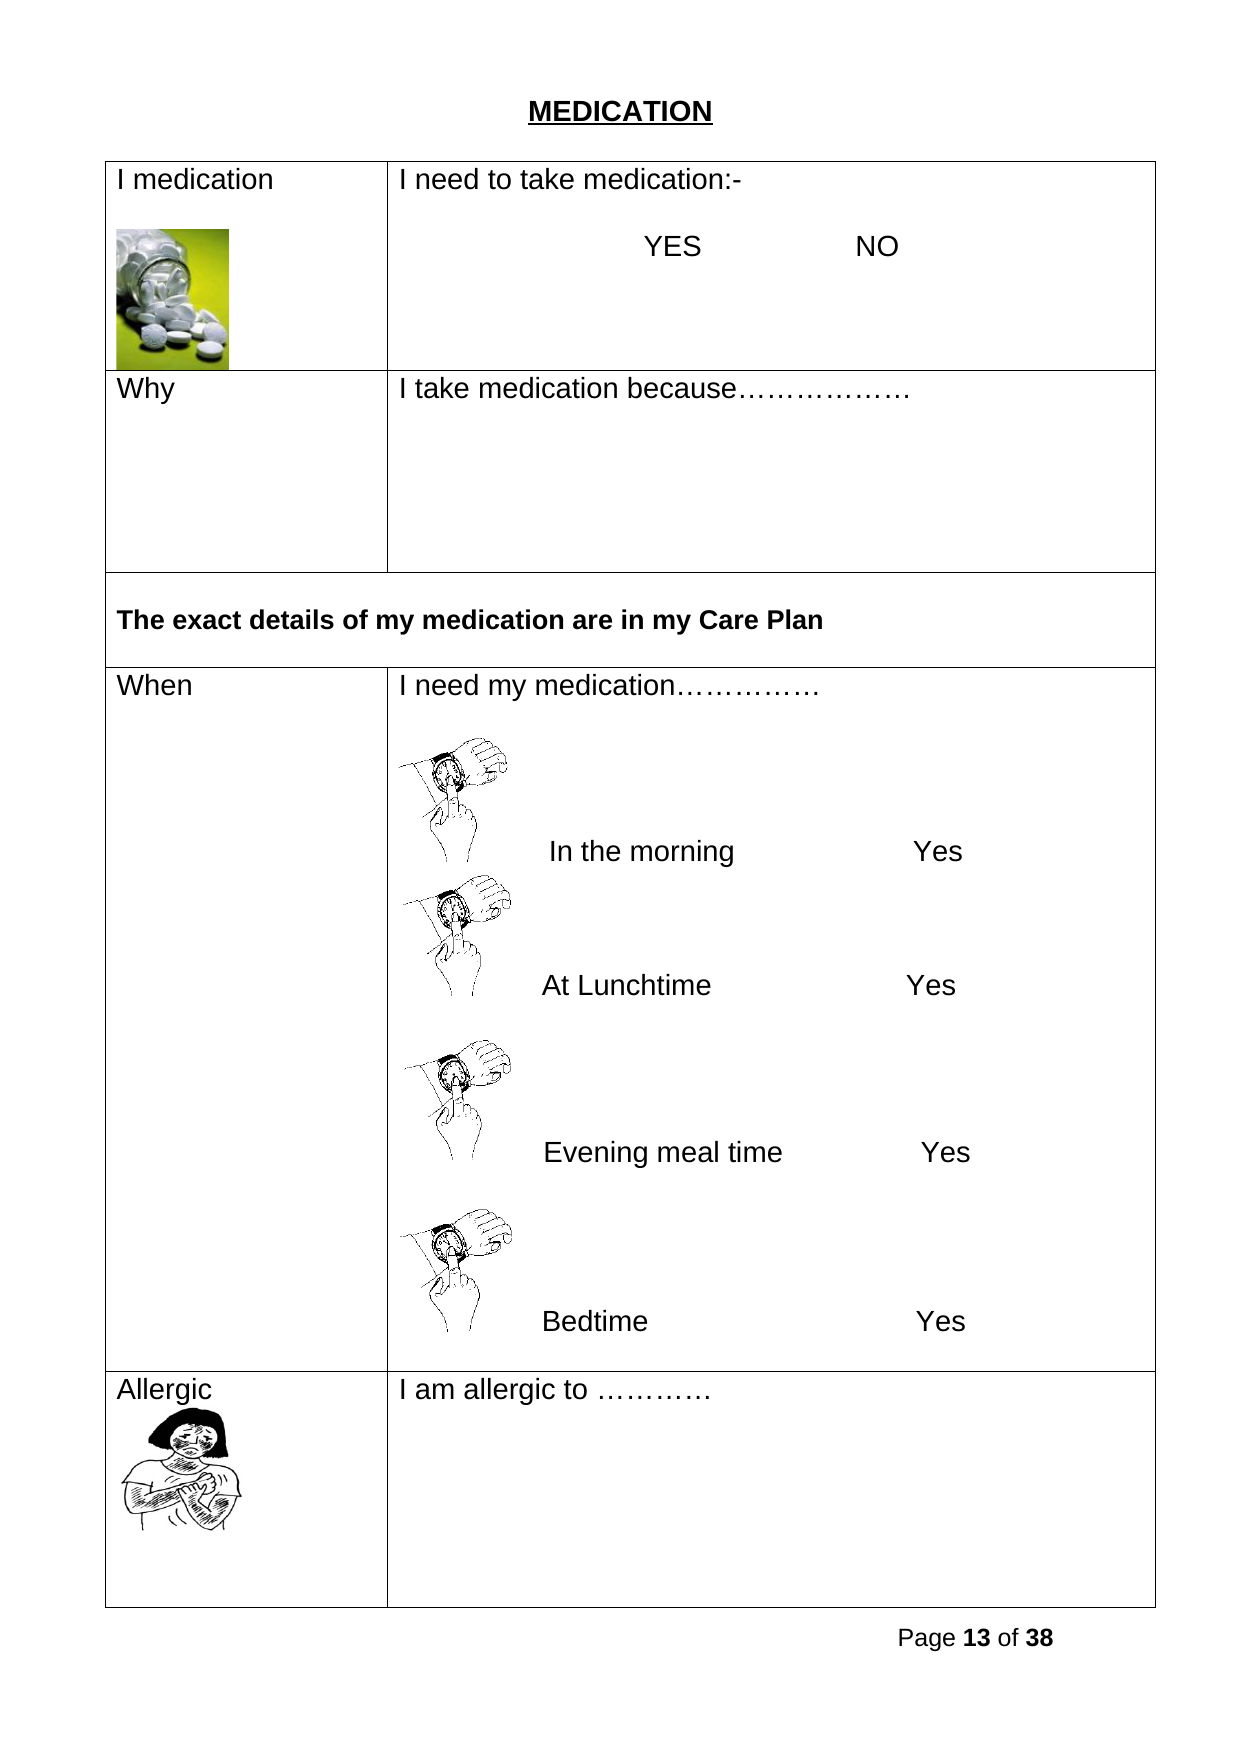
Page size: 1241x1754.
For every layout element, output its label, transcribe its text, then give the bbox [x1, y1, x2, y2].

picture [398, 867, 518, 996]
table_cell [388, 1372, 1155, 1607]
picture [116, 1405, 250, 1537]
table_header I medication [106, 162, 387, 370]
table_header I need to take medication:- YES NO [388, 162, 1155, 370]
picture [398, 735, 510, 862]
picture [398, 1035, 519, 1162]
picture [398, 1201, 518, 1332]
table_cell When [106, 668, 387, 1371]
table_cell I take medication because……………… [388, 371, 1155, 572]
table_cell Allergic [106, 1372, 387, 1607]
table_cell Why [106, 371, 387, 572]
table_cell The exact details of my medication are in my Care Plan [106, 573, 1155, 667]
picture [116, 229, 229, 370]
text MEDICATION [187, 94, 1053, 127]
table_cell I need my medication…………… In the morning Yes At Lunchtime Yes Evening meal time Yes Bedtime Yes [388, 668, 1155, 1371]
